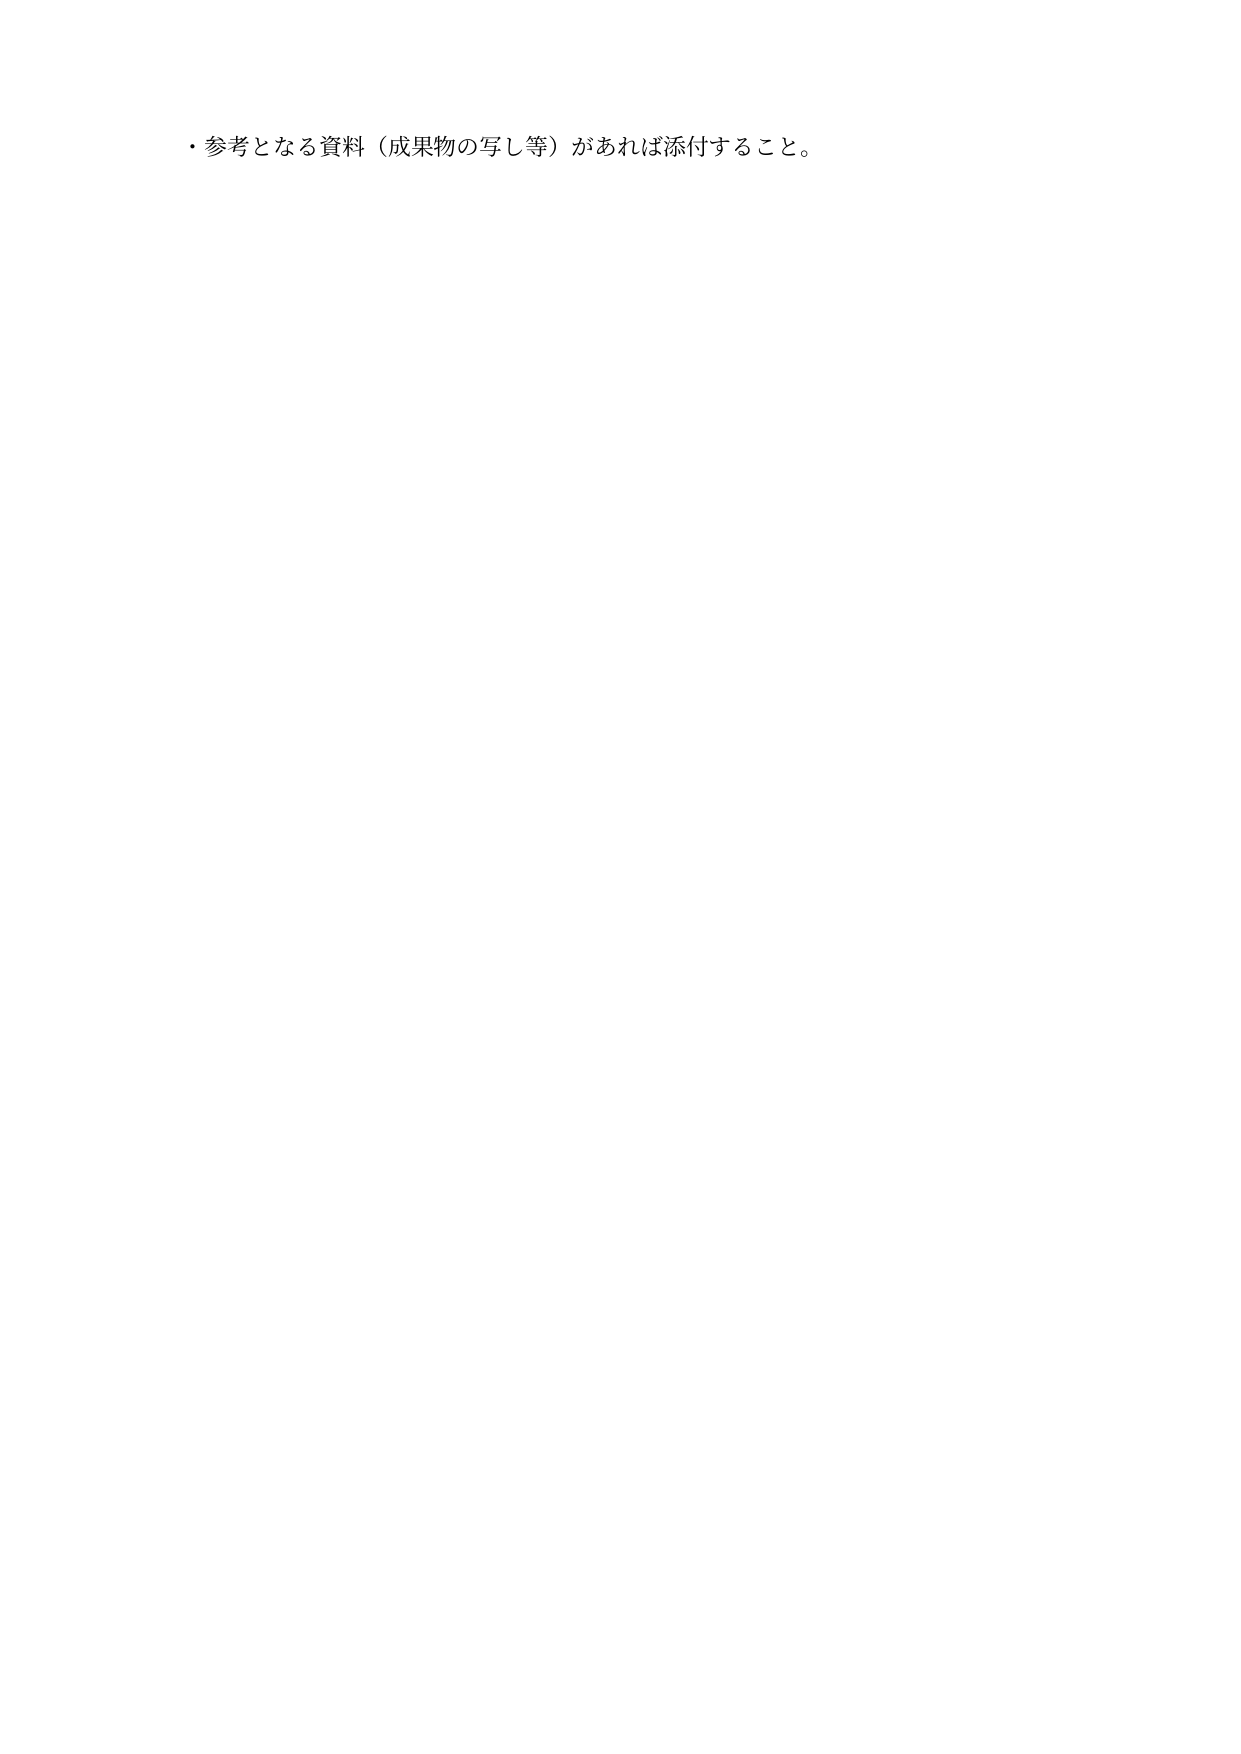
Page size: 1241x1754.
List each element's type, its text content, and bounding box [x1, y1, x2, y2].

text ・参考となる資料（成果物の写し等）があれば添付すること。 [130, 127, 1122, 164]
